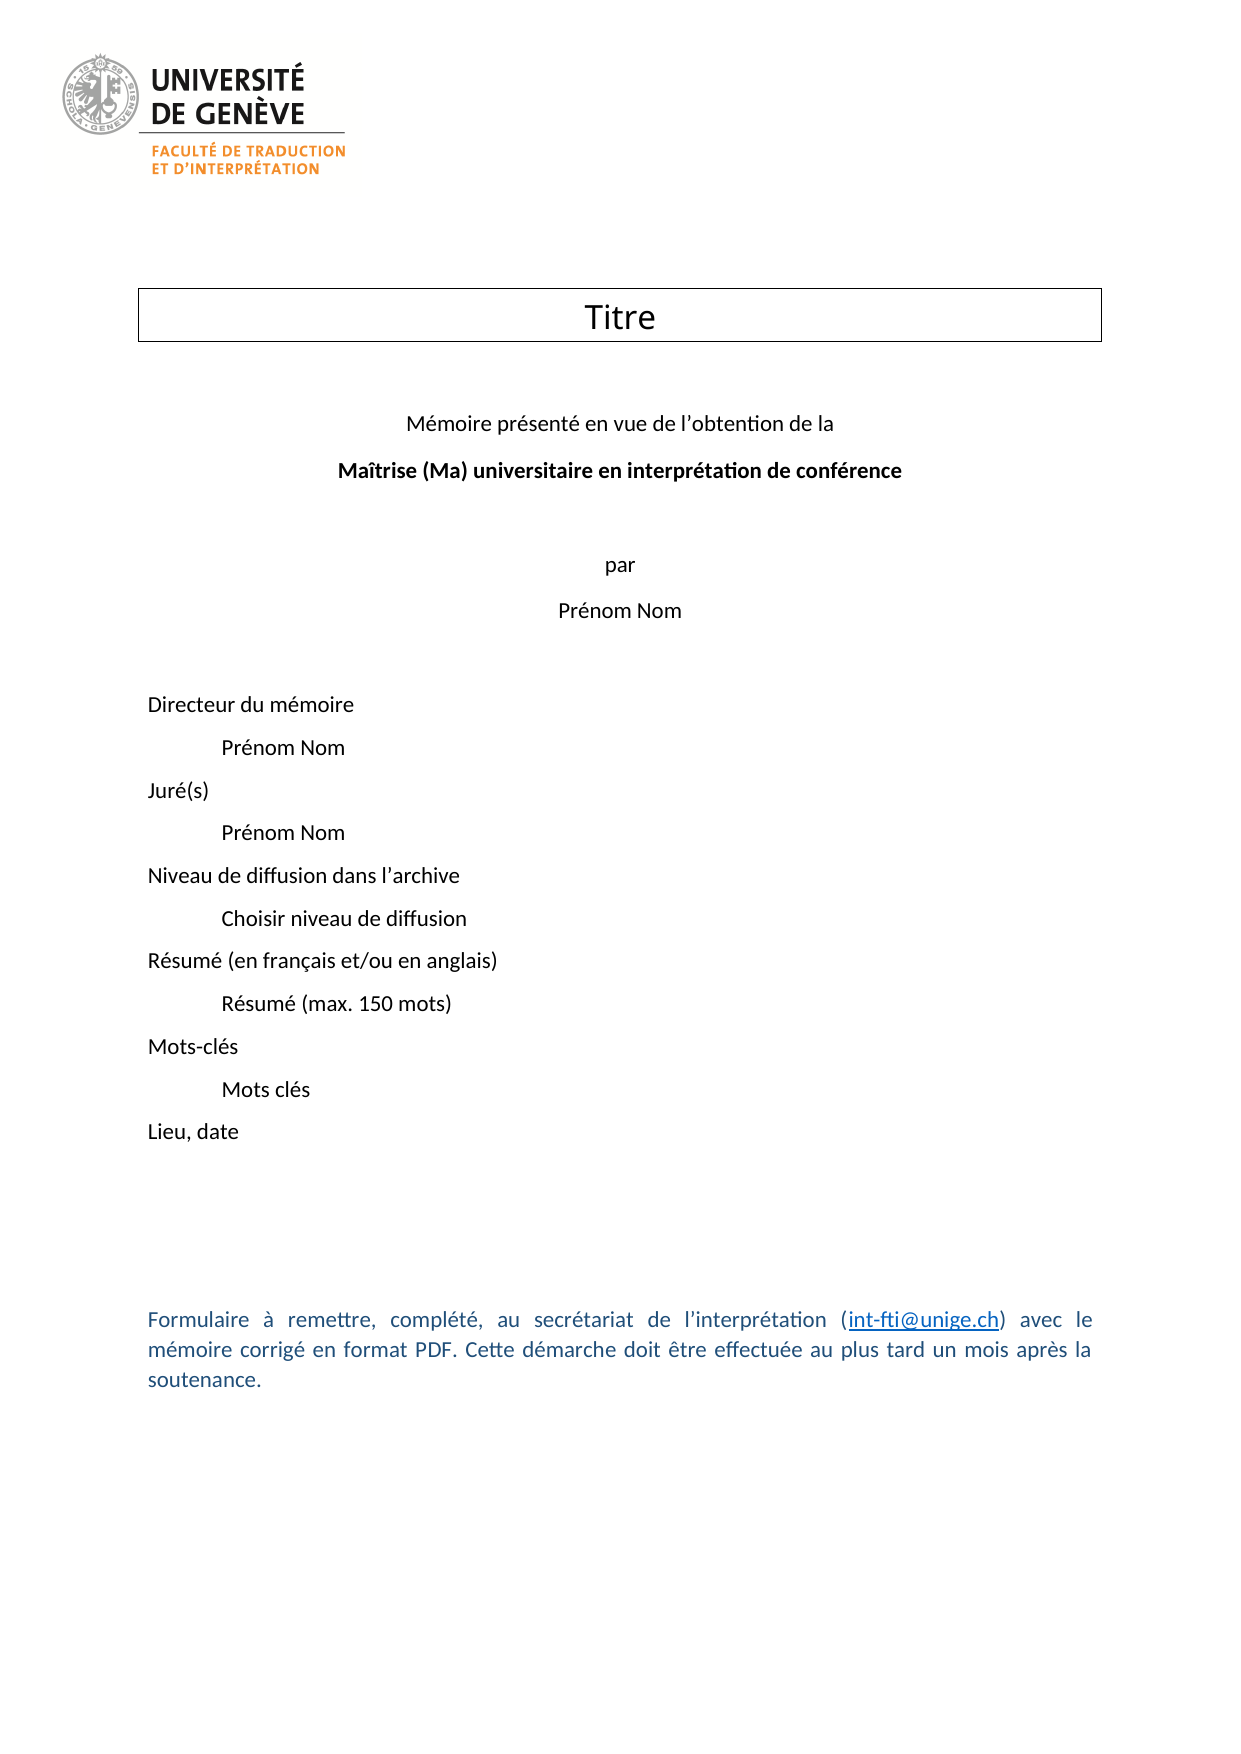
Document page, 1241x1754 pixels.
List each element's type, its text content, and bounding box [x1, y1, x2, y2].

picture [42, 33, 362, 196]
text Juré(s) [148, 776, 1093, 804]
text Maîtrise (Ma) universitaire en interprétation de conférence [148, 456, 1093, 484]
text Mots-clés [148, 1032, 1093, 1060]
text par [148, 550, 1093, 578]
text Directeur du mémoire [148, 690, 1093, 718]
text Mémoire présenté en vue de l’obtention de la [148, 409, 1093, 437]
text Niveau de diffusion dans l’archive [148, 861, 1093, 889]
text Formulaire à remettre, complété, au secrétariat de l’interprétation (int-fti@unige.ch) avec le mémoire corrigé en format PDF. Cette démarche doit être effectuée au plus tard un mois après la soutenance. [148, 1305, 1093, 1393]
text Résumé (en français et/ou en anglais) [148, 947, 1093, 974]
